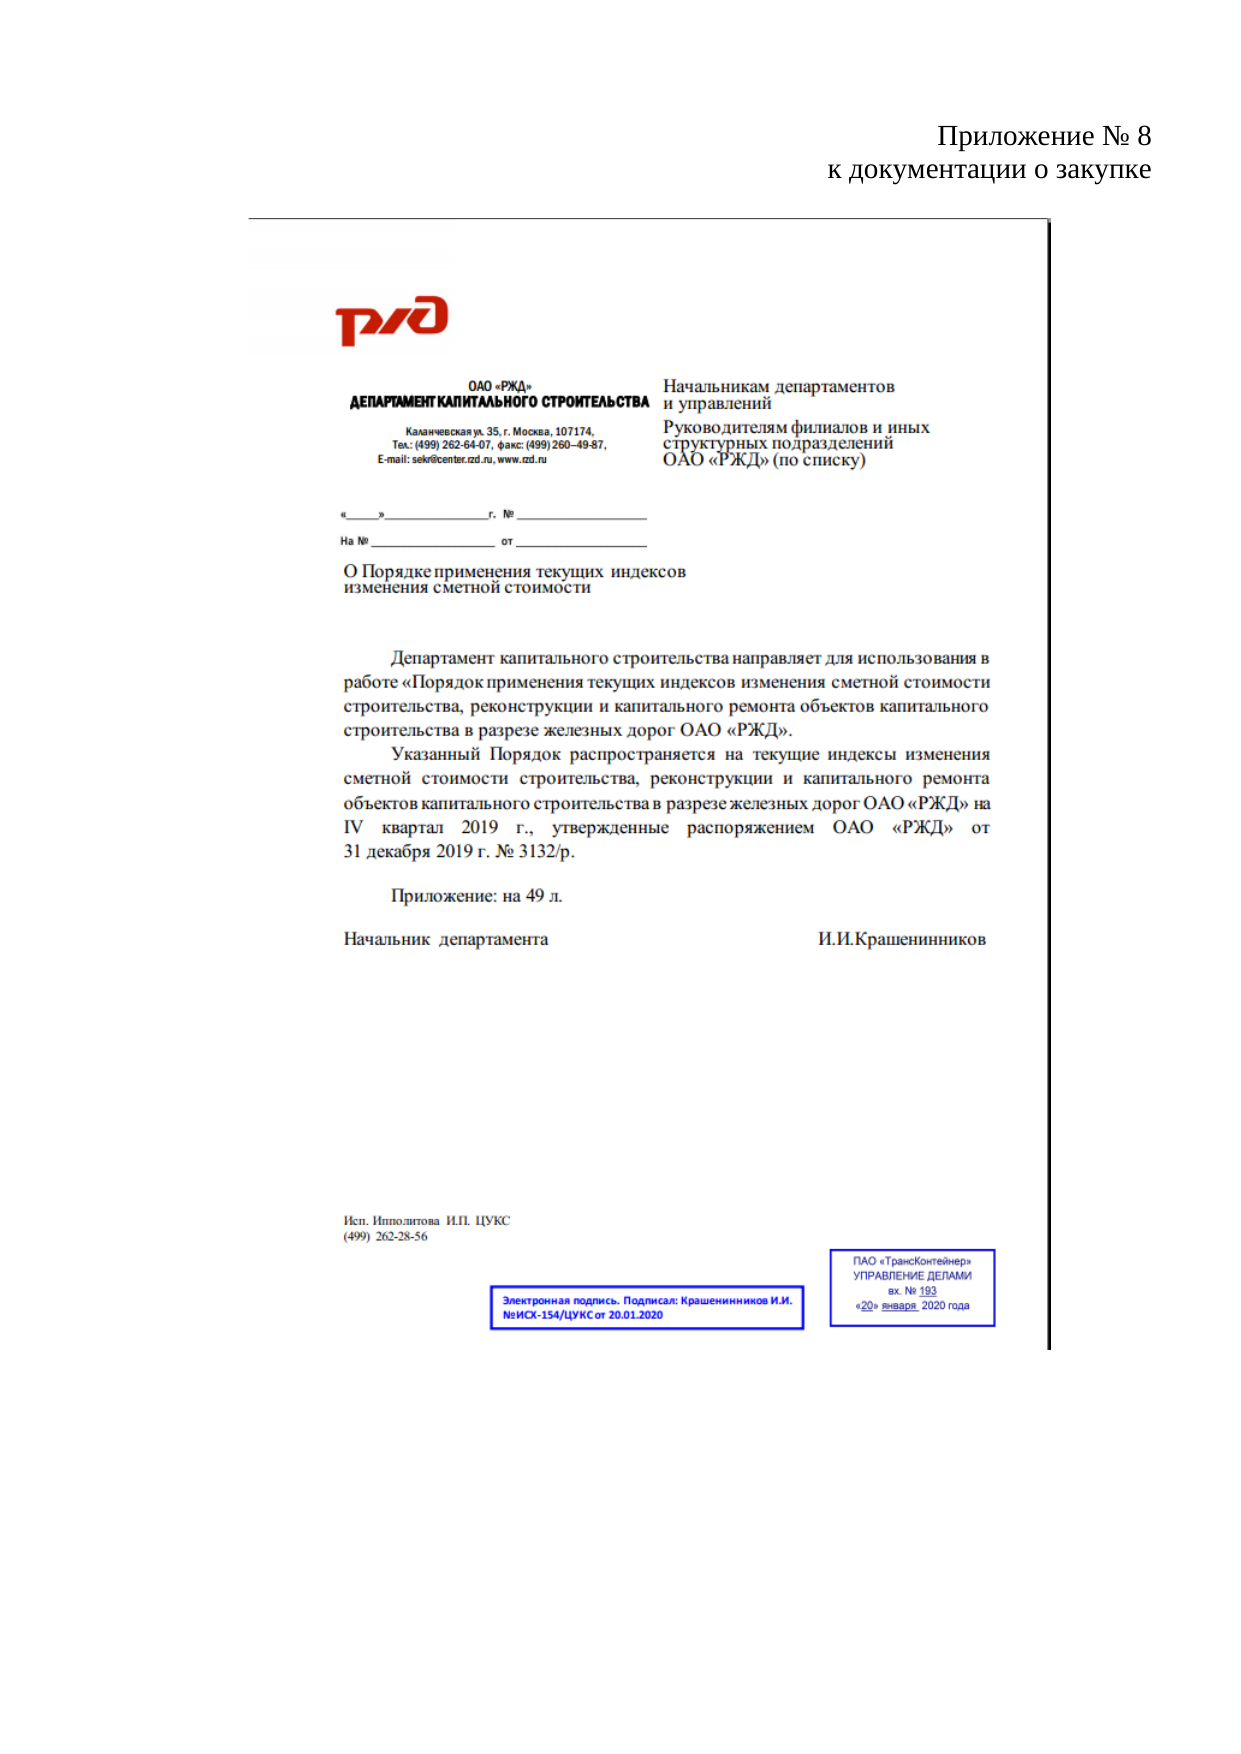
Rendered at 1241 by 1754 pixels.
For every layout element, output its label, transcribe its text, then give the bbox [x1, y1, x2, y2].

picture [248, 218, 1051, 1350]
text Приложение № 8 к документации о закупке [148, 118, 1152, 185]
